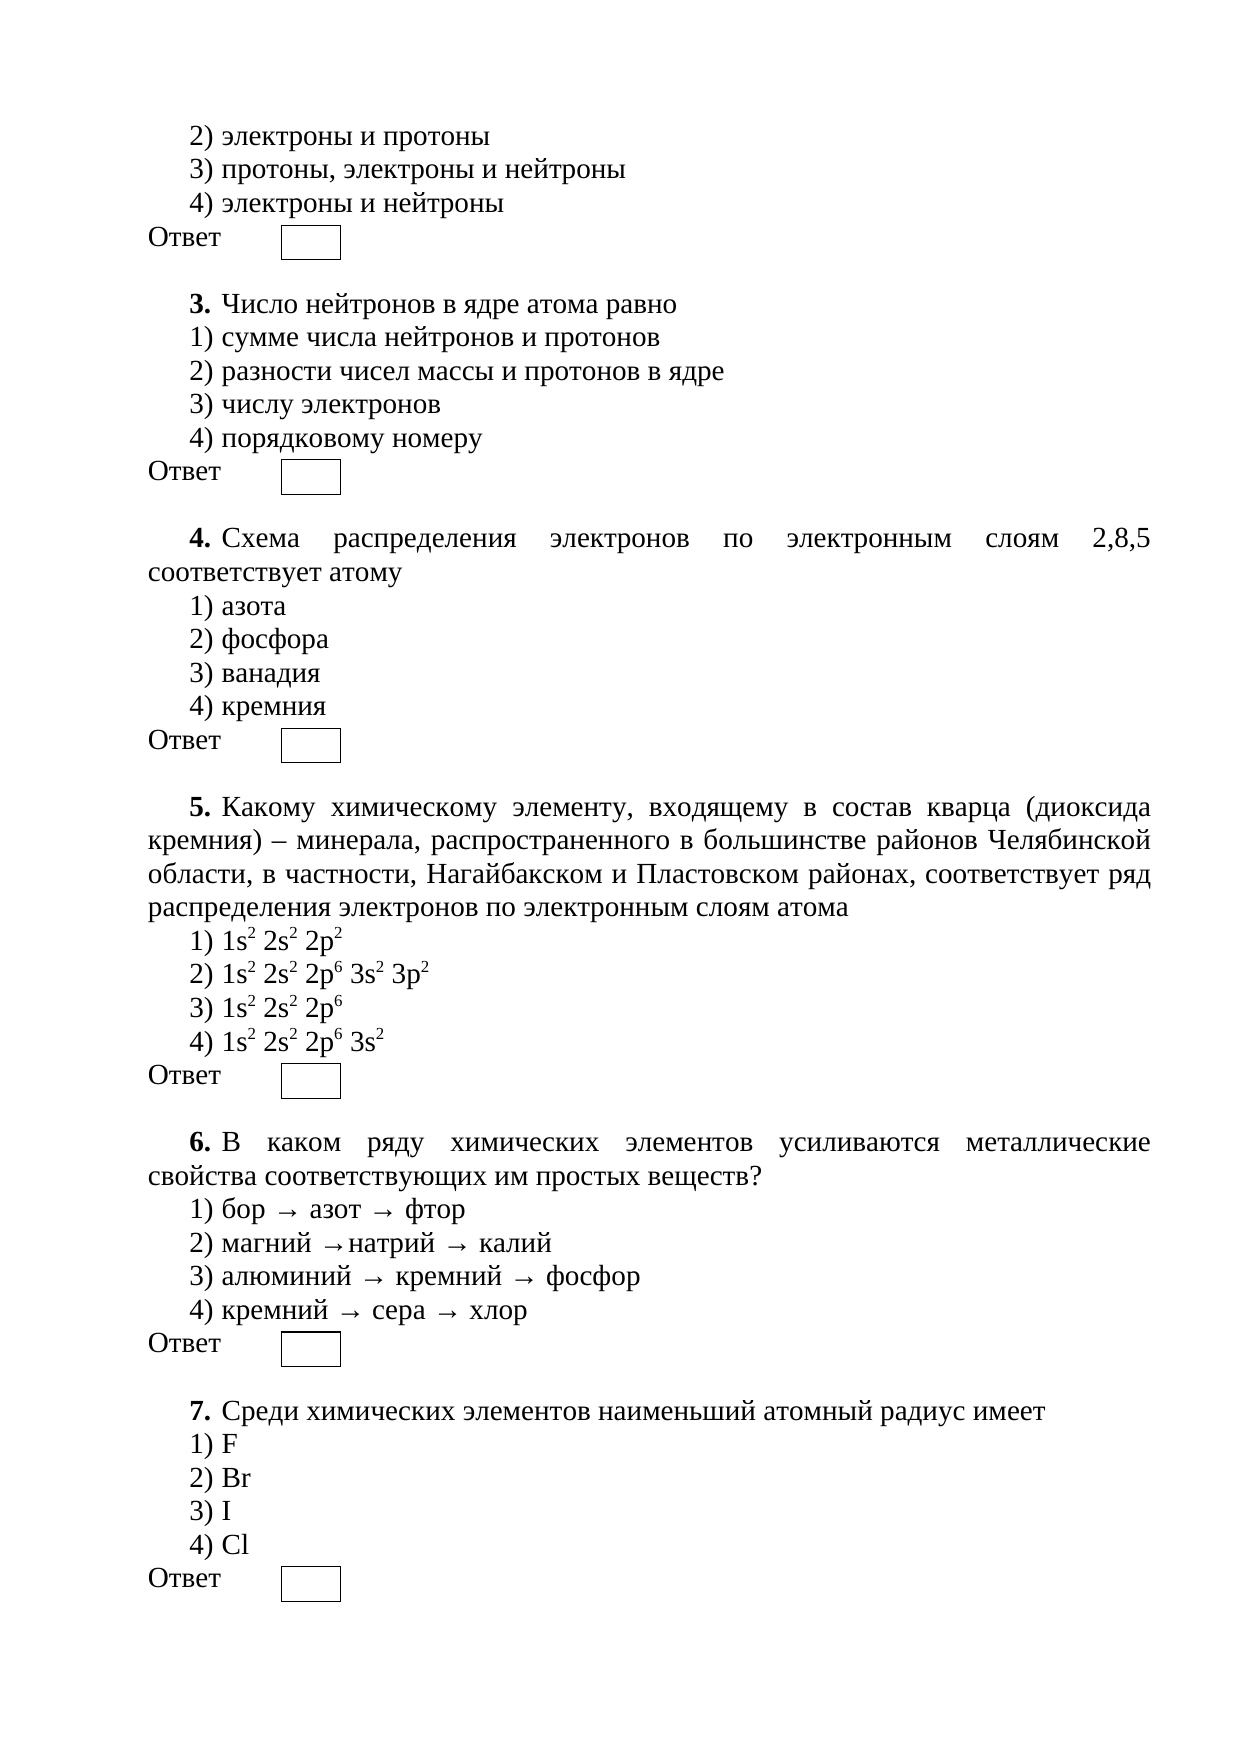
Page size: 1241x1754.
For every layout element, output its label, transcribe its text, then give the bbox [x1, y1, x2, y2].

list кремний → сера → хлор [148, 1292, 1152, 1326]
list протоны, электроны и нейтроны [148, 152, 1152, 185]
list бор → азот → фтор [148, 1191, 1152, 1225]
list Br [148, 1460, 1152, 1493]
table_header [282, 1064, 340, 1098]
list 1s2 2s2 2p6 3s2 [148, 1024, 1152, 1057]
text Ответ [148, 219, 1152, 252]
list числу электронов [148, 386, 1152, 420]
list алюминий → кремний → фосфор [148, 1258, 1152, 1292]
text Ответ [148, 453, 1152, 487]
list I [148, 1493, 1152, 1527]
table_header [282, 460, 340, 494]
list фосфора [148, 621, 1152, 655]
list электроны и протоны [148, 118, 1152, 152]
list Cl [148, 1527, 1152, 1560]
list кремния [148, 688, 1152, 722]
table_header [282, 729, 340, 762]
list разности чисел массы и протонов в ядре [148, 353, 1152, 386]
text Ответ [148, 1560, 1152, 1594]
list сумме числа нейтронов и протонов [148, 319, 1152, 353]
list Какому химическому элементу, входящему в состав кварца (диоксида кремния) – минерала, распространенного в большинстве районов Челябинской области, в частности, Нагайбакском и Пластовском районах, соответствует ряд распределения электронов по электронным слоям атома [148, 789, 1152, 923]
text Ответ [148, 722, 1152, 755]
list Среди химических элементов наименьший атомный радиус имеет [148, 1393, 1152, 1426]
table_header [282, 226, 340, 259]
list магний →натрий → калий [148, 1225, 1152, 1258]
list ванадия [148, 655, 1152, 688]
list электроны и нейтроны [148, 185, 1152, 219]
list F [148, 1426, 1152, 1460]
text Ответ [148, 1057, 1152, 1091]
table_header [282, 1333, 340, 1366]
list 1s2 2s2 2p6 [148, 990, 1152, 1024]
list порядковому номеру [148, 420, 1152, 453]
list 1s2 2s2 2p2 [148, 923, 1152, 957]
text Ответ [148, 1326, 1152, 1359]
table_header [282, 1567, 340, 1601]
list азота [148, 588, 1152, 621]
list Число нейтронов в ядре атома равно [148, 286, 1152, 319]
list 1s2 2s2 2p6 3s2 3p2 [148, 957, 1152, 990]
list В каком ряду химических элементов усиливаются металлические свойства соответствующих им простых веществ? [148, 1124, 1152, 1191]
list Схема распределения электронов по электронным слоям 2,8,5 соответствует атому [148, 521, 1152, 588]
